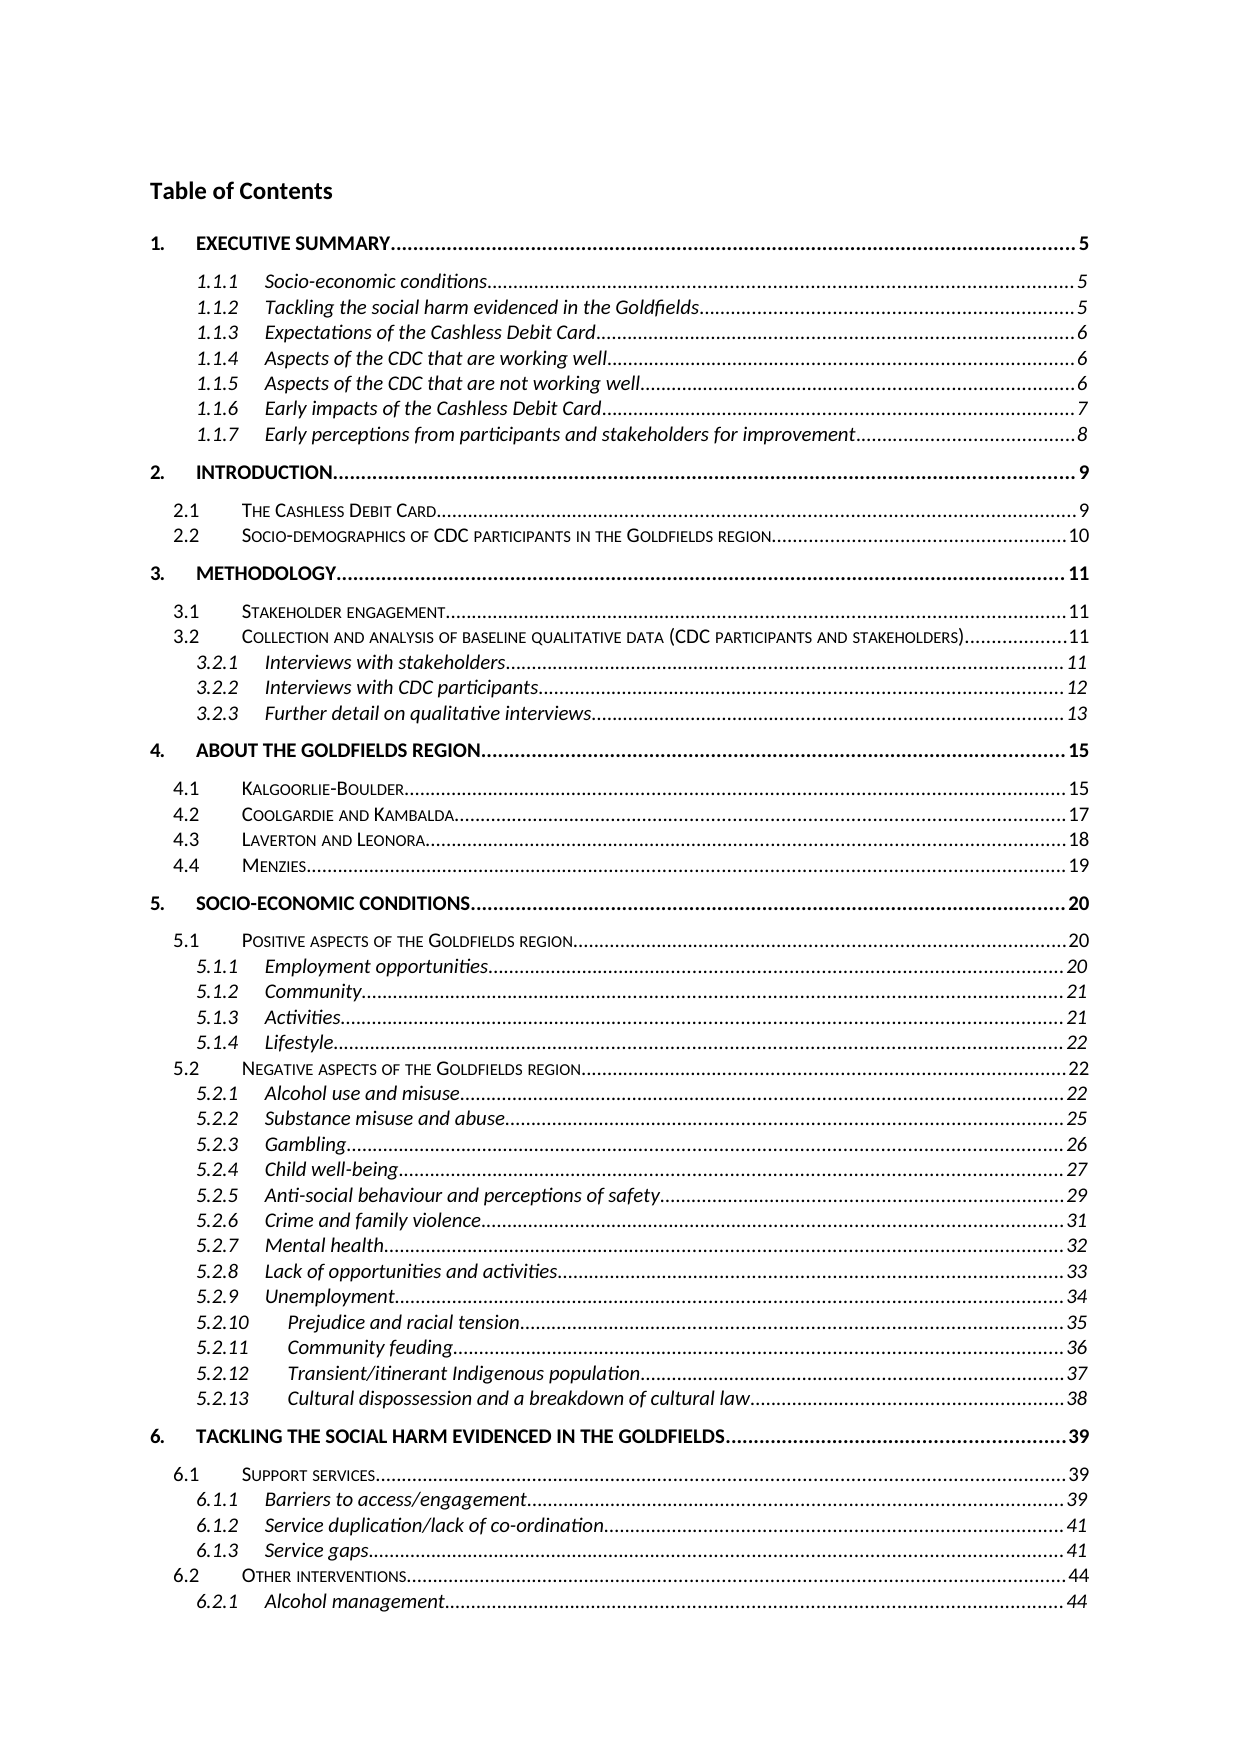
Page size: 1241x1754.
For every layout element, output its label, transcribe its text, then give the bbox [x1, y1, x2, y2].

text 4.3 Laverton and Leonora 18 [173, 826, 1090, 852]
text 1.1.2 Tackling the social harm evidenced in the Goldfields 5 [196, 294, 1090, 319]
text 6. Tackling the social harm evidenced in the Goldfields 39 [150, 1423, 1090, 1448]
text 5.2.10 Prejudice and racial tension 35 [196, 1309, 1090, 1334]
text 1.1.1 Socio-economic conditions 5 [196, 268, 1090, 294]
text 6.1.2 Service duplication/lack of co-ordination 41 [196, 1512, 1090, 1537]
text 4. About the Goldfields region 15 [150, 738, 1090, 763]
text 5.1 Positive aspects of the Goldfields region 20 [173, 928, 1090, 953]
text 1.1.3 Expectations of the Cashless Debit Card 6 [196, 319, 1090, 345]
text 5.2 Negative aspects of the Goldfields region 22 [173, 1055, 1090, 1080]
text 6.1 Support services 39 [173, 1461, 1090, 1486]
text 5.2.5 Anti-social behaviour and perceptions of safety 29 [196, 1182, 1090, 1207]
text 3.2.2 Interviews with CDC participants 12 [196, 674, 1090, 700]
text 3.1 Stakeholder engagement 11 [173, 598, 1090, 623]
text 6.2.1 Alcohol management 44 [196, 1588, 1090, 1613]
text 6.1.3 Service gaps 41 [196, 1537, 1090, 1563]
text 5.2.12 Transient/itinerant Indigenous population 37 [196, 1360, 1090, 1385]
text 1.1.4 Aspects of the CDC that are working well 6 [196, 345, 1090, 370]
text 5.2.8 Lack of opportunities and activities 33 [196, 1258, 1090, 1283]
text 5.2.1 Alcohol use and misuse 22 [196, 1080, 1090, 1106]
text 3.2 Collection and analysis of baseline qualitative data (CDC participants and stakeholders) 11 [173, 623, 1090, 649]
text 5.2.11 Community feuding 36 [196, 1334, 1090, 1360]
text 2.2 Socio-demographics of CDC participants in the Goldfields region 10 [173, 522, 1090, 548]
text 5.1.4 Lifestyle 22 [196, 1029, 1090, 1055]
text 5. Socio-economic conditions 20 [150, 890, 1090, 915]
text 1. Executive Summary 5 [150, 231, 1090, 256]
text 4.4 Menzies 19 [173, 852, 1090, 877]
text 2.1 The Cashless Debit Card 9 [173, 497, 1090, 522]
text 3.2.3 Further detail on qualitative interviews 13 [196, 700, 1090, 725]
text 4.2 Coolgardie and Kambalda 17 [173, 801, 1090, 826]
text 5.1.3 Activities 21 [196, 1004, 1090, 1029]
text 5.1.1 Employment opportunities 20 [196, 953, 1090, 978]
text 3. Methodology 11 [150, 560, 1090, 586]
text Table of Contents [150, 175, 1090, 206]
text 2. Introduction 9 [150, 459, 1090, 484]
text 5.2.4 Child well-being 27 [196, 1156, 1090, 1182]
text 1.1.6 Early impacts of the Cashless Debit Card 7 [196, 396, 1090, 421]
text 3.2.1 Interviews with stakeholders 11 [196, 649, 1090, 674]
text 4.1 Kalgoorlie-Boulder 15 [173, 776, 1090, 801]
text 5.2.13 Cultural dispossession and a breakdown of cultural law 38 [196, 1385, 1090, 1411]
text 5.2.9 Unemployment 34 [196, 1283, 1090, 1309]
text 5.1.2 Community 21 [196, 978, 1090, 1004]
text 5.2.3 Gambling 26 [196, 1131, 1090, 1156]
text 1.1.7 Early perceptions from participants and stakeholders for improvement 8 [196, 421, 1090, 446]
text 6.1.1 Barriers to access/engagement 39 [196, 1486, 1090, 1512]
text 1.1.5 Aspects of the CDC that are not working well 6 [196, 370, 1090, 396]
text 6.2 Other interventions 44 [173, 1563, 1090, 1588]
text 5.2.2 Substance misuse and abuse 25 [196, 1106, 1090, 1131]
text 5.2.7 Mental health 32 [196, 1233, 1090, 1258]
text 5.2.6 Crime and family violence 31 [196, 1207, 1090, 1233]
